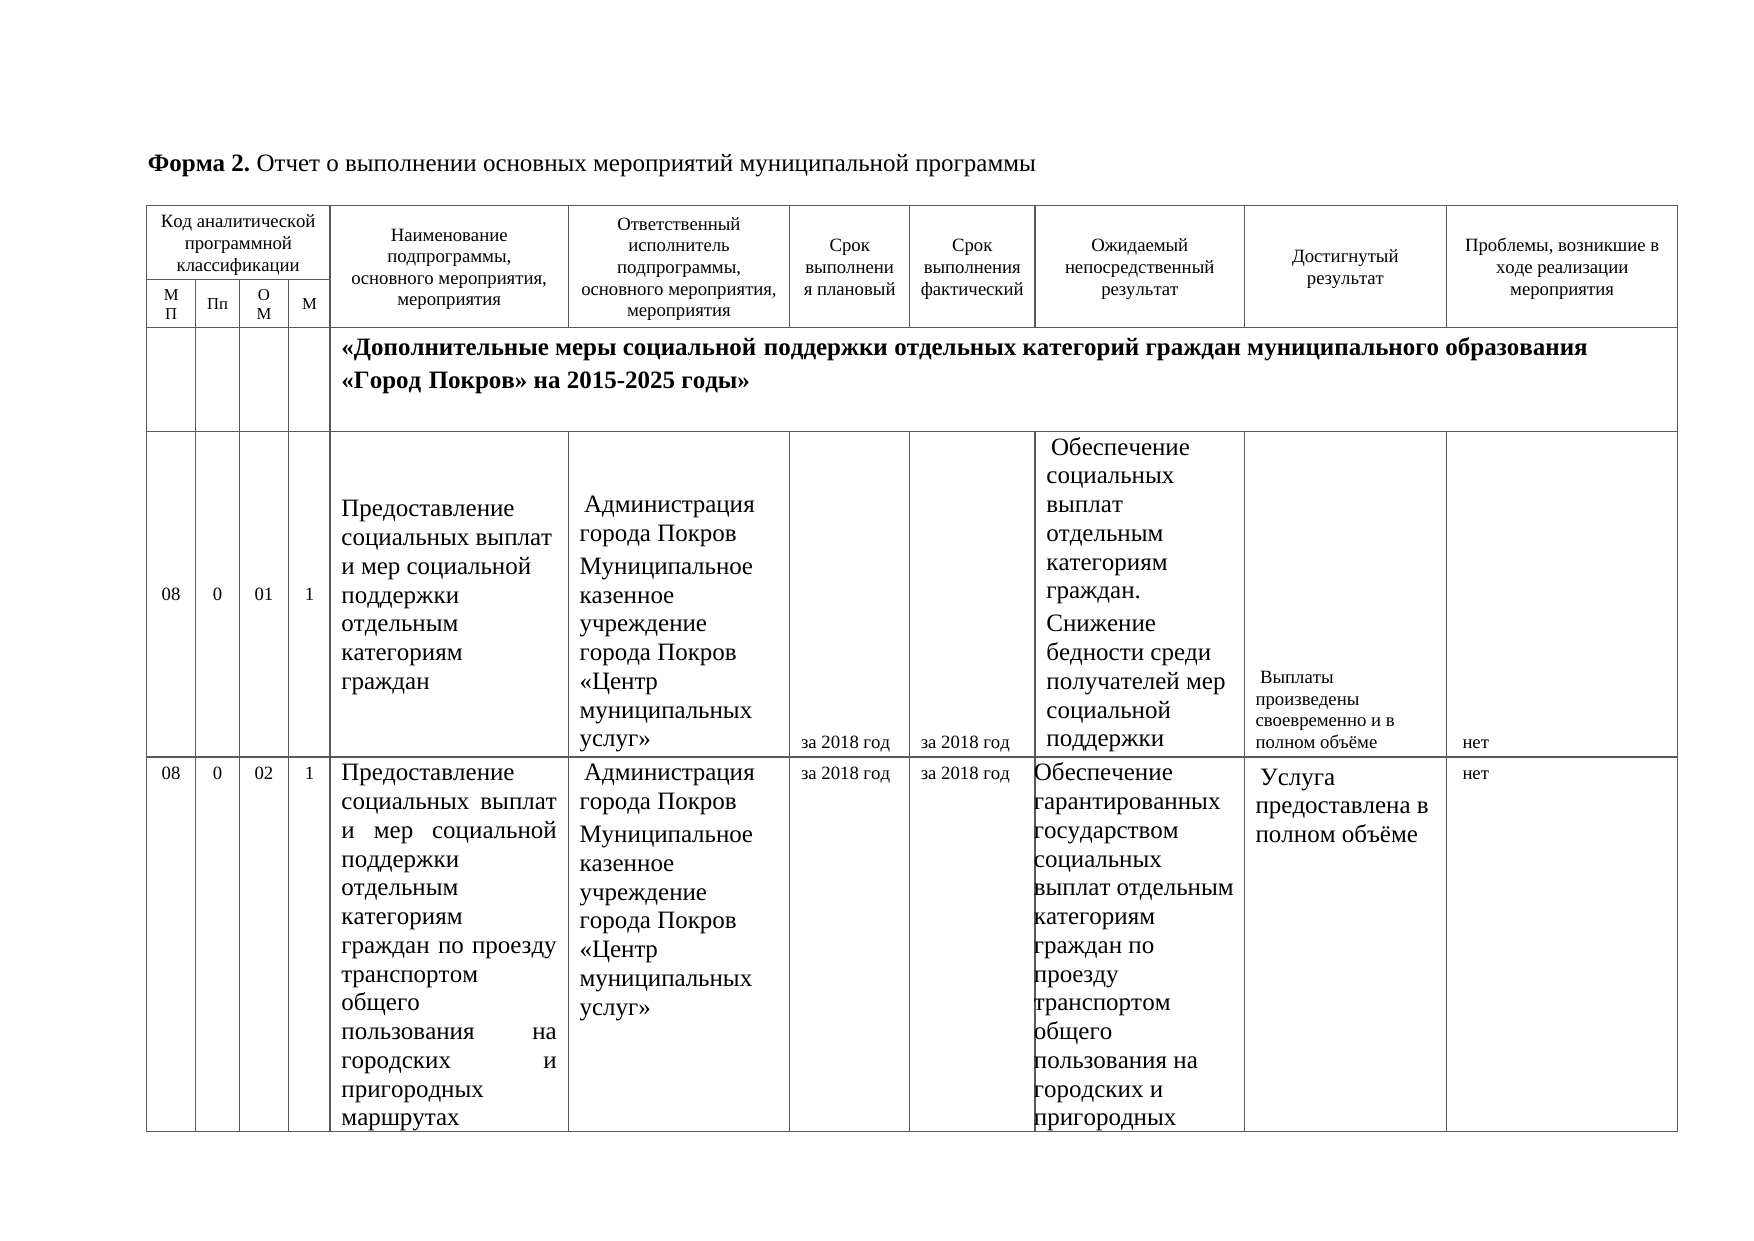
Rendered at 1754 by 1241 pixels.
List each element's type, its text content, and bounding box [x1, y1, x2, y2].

table_cell [196, 328, 239, 431]
table_header Срок выполнения плановый [790, 206, 909, 327]
table_cell 02 [240, 758, 288, 1131]
table_cell Администрация города Покров Муниципальное казенное учреждение города Покров «Центр муниципальных услуг» [569, 432, 789, 756]
table_cell Предоставление социальных выплат и мер социальной поддержки отдельным категориям граждан [331, 432, 568, 756]
table_cell 0 [196, 758, 239, 1131]
table_cell Пп [196, 280, 239, 327]
table_cell МП [147, 280, 195, 327]
table_cell за 2018 год [910, 432, 1034, 756]
table_cell нет [1447, 432, 1677, 756]
text Форма 2. Отчет о выполнении основных мероприятий муниципальной программы [148, 148, 1606, 176]
table_cell 08 [147, 758, 195, 1131]
table_cell за 2018 год [790, 432, 909, 756]
table_cell [289, 328, 329, 431]
table_cell Выплаты произведены своевременно и в полном объёме [1245, 432, 1446, 756]
table_header Наименование подпрограммы, основного мероприятия, мероприятия [331, 206, 568, 327]
table_cell за 2018 год [910, 758, 1034, 1131]
table_cell 0 [196, 432, 239, 756]
table_cell за 2018 год [790, 758, 909, 1131]
table_cell Обеспечение социальных выплат отдельным категориям граждан. Снижение бедности среди получателей мер социальной поддержки [1036, 432, 1244, 756]
table_cell М [289, 280, 329, 327]
table_cell [147, 328, 195, 431]
table_cell нет [1447, 758, 1677, 1131]
table_header Проблемы, возникшие в ходе реализации мероприятия [1447, 206, 1677, 327]
table_header Код аналитической программной классификации [147, 206, 329, 279]
table_cell [240, 328, 288, 431]
table_header Достигнутый результат [1245, 206, 1446, 327]
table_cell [1036, 758, 1244, 1131]
table_header Ответственный исполнитель подпрограммы, основного мероприятия, мероприятия [569, 206, 789, 327]
table_header Срок выполнения фактический [910, 206, 1034, 327]
table_cell ОМ [240, 280, 288, 327]
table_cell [1245, 758, 1446, 1131]
table_cell 1 [289, 758, 329, 1131]
table_cell «Дополнительные меры социальной поддержки отдельных категорий граждан муниципального образования «Город Покров» на 2015-2025 годы» [331, 328, 1677, 431]
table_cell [569, 758, 789, 1131]
table_cell 01 [240, 432, 288, 756]
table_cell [331, 758, 568, 1131]
table_cell 1 [289, 432, 329, 756]
table_header Ожидаемый непосредственный результат [1036, 206, 1244, 327]
table_cell 08 [147, 432, 195, 756]
